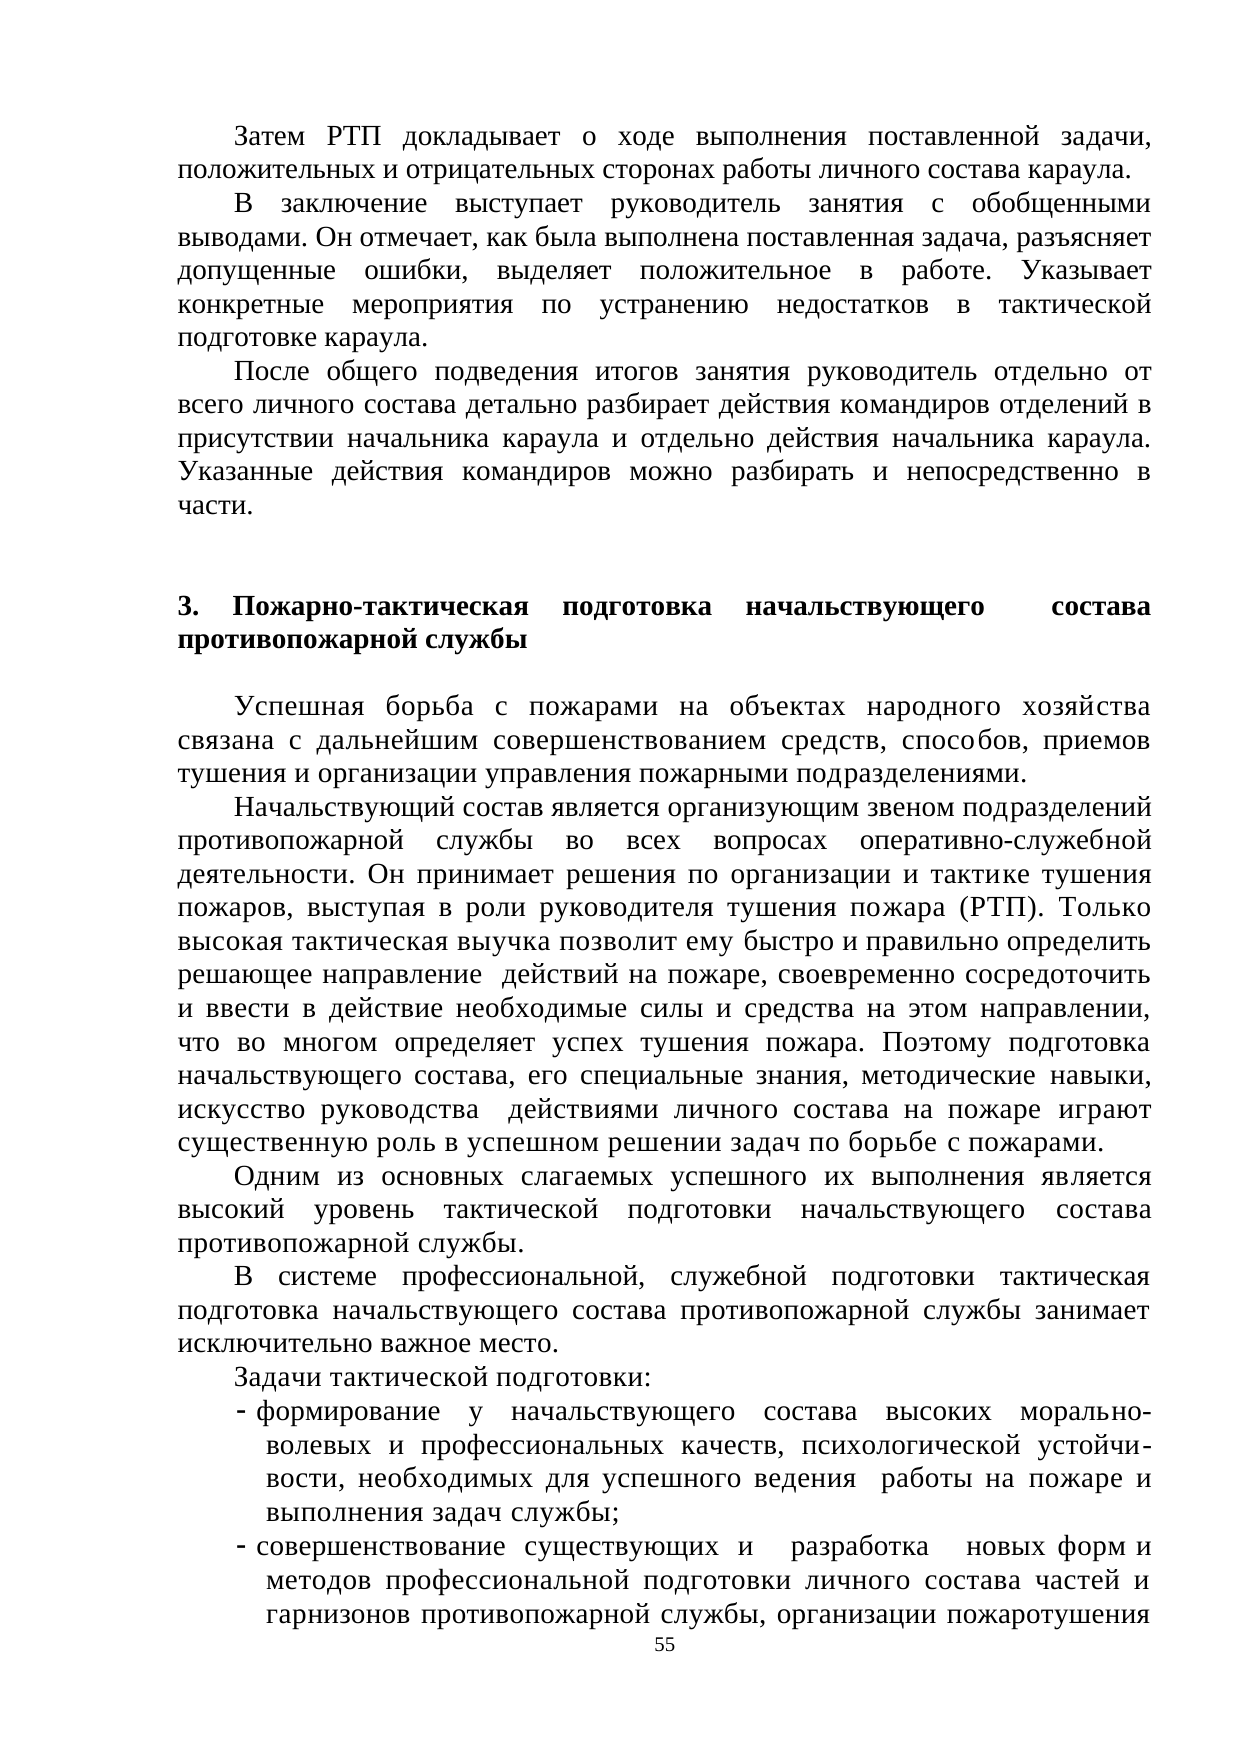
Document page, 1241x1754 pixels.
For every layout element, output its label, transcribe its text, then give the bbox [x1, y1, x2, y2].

text Затем РТП докладывает о ходе выполнения поставленной задачи, положительных и отрицательных сторонах работы личного состава караула. [177, 118, 1152, 185]
text Успешная борьба с пожарами на объектах народного хозяйства связана с дальнейшим совершенствованием средств, способов, приемов тушения и организации управления пожарными подразделениями. [177, 688, 1151, 789]
text В системе профессиональной, служебной подготовки тактическая подготовка начальствующего состава противопожарной службы занимает исключительно важное место. [177, 1258, 1151, 1359]
text Начальствующий состав является организующим звеном подразделений противопожарной службы во всех вопросах оперативно-служебной деятельности. Он принимает решения по организации и тактике тушения пожаров, выступая в роли руководителя тушения пожара (РТП). Только высокая тактическая выучка позволит ему быстро и правильно определить решающее направление действий на пожаре, своевременно сосредоточить и ввести в действие необходимые силы и средства на этом направлении, что во многом определяет успех тушения пожара. Поэтому подготовка начальствующего состава, его специальные знания, методические навыки, искусство руководства действиями личного состава на пожаре играют существенную роль в успешном решении задач по борьбе с пожарами. [177, 789, 1152, 1158]
list формирование у начальствующего состава высоких морально-волевых и профессиональных качеств, психологической устойчивости, необходимых для успешного ведения работы на пожаре и выполнения задач службы; [236, 1393, 1152, 1527]
text Одним из основных слагаемых успешного их выполнения является высокий уровень тактической подготовки начальствующего состава противопожарной службы. [177, 1158, 1152, 1258]
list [236, 1528, 1152, 1629]
text В заключение выступает руководитель занятия с обобщенными выводами. Он отмечает, как была выполнена поставленная задача, разъясняет допущенные ошибки, выделяет положительное в работе. Указывает конкретные мероприятия по устранению недостатков в тактической подготовке караула. [177, 185, 1152, 353]
text После общего подведения итогов занятия руководитель отдельно от всего личного состава детально разбирает действия командиров отделений в присутствии начальника караула и отдельно действия начальника караула. Указанные действия командиров можно разбирать и непосредственно в части. [177, 353, 1152, 521]
text 3. Пожарно-тактическая подготовка начальствующего состава противопожарной службы [177, 588, 1152, 655]
text Задачи тактической подготовки: [177, 1359, 1152, 1393]
